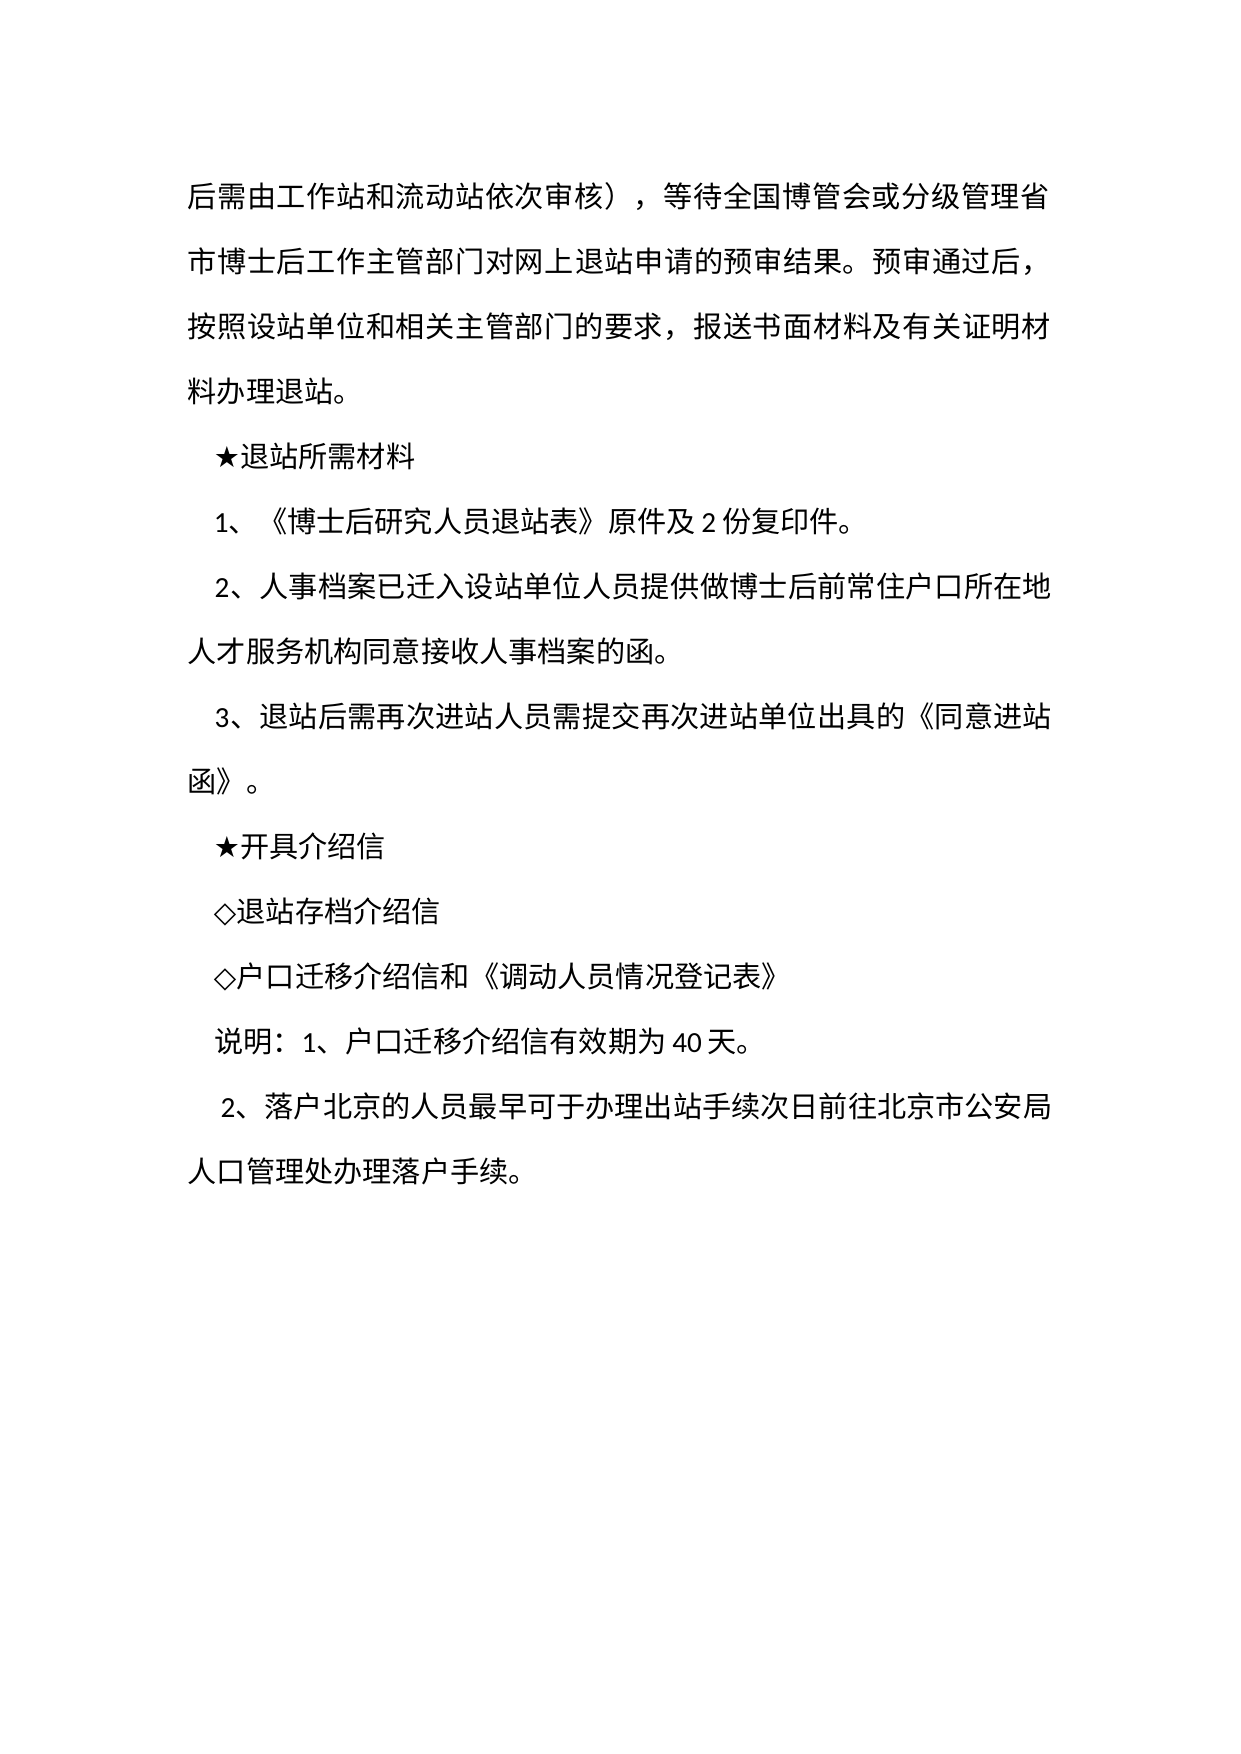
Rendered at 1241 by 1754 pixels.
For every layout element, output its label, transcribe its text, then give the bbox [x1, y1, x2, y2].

text ◇户口迁移介绍信和《调动人员情况登记表》 [187, 942, 1053, 1007]
text 2、人事档案已迁入设站单位人员提供做博士后前常住户口所在地人才服务机构同意接收人事档案的函。 [187, 552, 1053, 682]
text 2、落户北京的人员最早可于办理出站手续次日前往北京市公安局人口管理处办理落户手续。 [187, 1072, 1053, 1202]
text 3、退站后需再次进站人员需提交再次进站单位出具的《同意进站函》。 [187, 682, 1053, 812]
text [187, 162, 1053, 422]
text ★开具介绍信 [187, 812, 1053, 877]
text 说明：1、户口迁移介绍信有效期为40天。 [187, 1007, 1053, 1072]
text ★退站所需材料 [187, 422, 1053, 487]
text 1、《博士后研究人员退站表》原件及2份复印件。 [187, 487, 1053, 552]
text ◇退站存档介绍信 [187, 877, 1053, 942]
